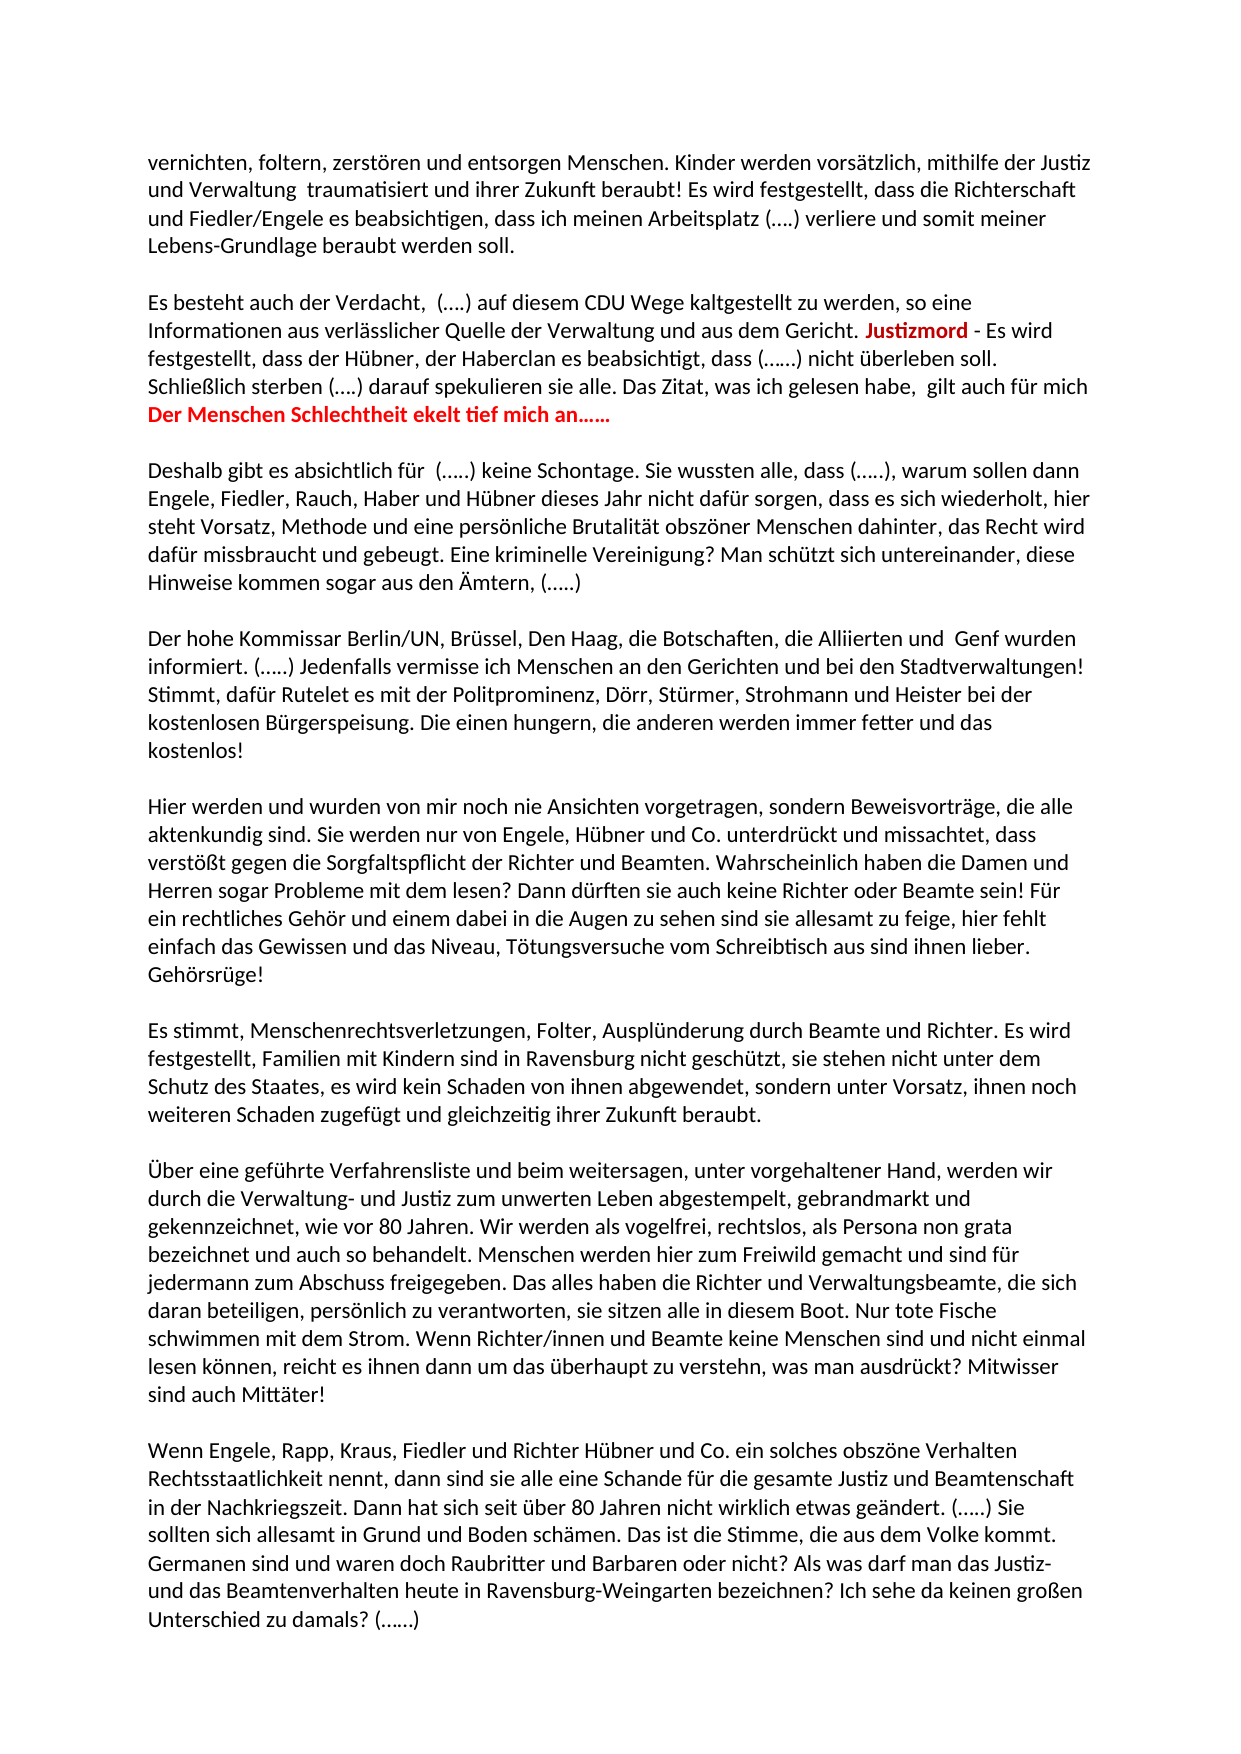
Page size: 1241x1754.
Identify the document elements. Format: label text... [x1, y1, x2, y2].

text Es besteht auch der Verdacht, (….) auf diesem CDU Wege kaltgestellt zu werden, so eine Informationen aus verlässlicher Quelle der Verwaltung und aus dem Gericht. Justizmord - Es wird festgestellt, dass der Hübner, der Haberclan es beabsichtigt, dass (……) nicht überleben soll. Schließlich sterben (….) darauf spekulieren sie alle. Das Zitat, was ich gelesen habe, gilt auch für mich Der Menschen Schlechtheit ekelt tief mich an…… [148, 288, 1093, 428]
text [148, 148, 1093, 260]
text Der hohe Kommissar Berlin/UN, Brüssel, Den Haag, die Botschaften, die Alliierten und Genf wurden informiert. (…..) Jedenfalls vermisse ich Menschen an den Gerichten und bei den Stadtverwaltungen! Stimmt, dafür Rutelet es mit der Politprominenz, Dörr, Stürmer, Strohmann und Heister bei der kostenlosen Bürgerspeisung. Die einen hungern, die anderen werden immer fetter und das kostenlos! [148, 624, 1093, 764]
text Hier werden und wurden von mir noch nie Ansichten vorgetragen, sondern Beweisvorträge, die alle aktenkundig sind. Sie werden nur von Engele, Hübner und Co. unterdrückt und missachtet, dass verstößt gegen die Sorgfaltspflicht der Richter und Beamten. Wahrscheinlich haben die Damen und Herren sogar Probleme mit dem lesen? Dann dürften sie auch keine Richter oder Beamte sein! Für ein rechtliches Gehör und einem dabei in die Augen zu sehen sind sie allesamt zu feige, hier fehlt einfach das Gewissen und das Niveau, Tötungsversuche vom Schreibtisch aus sind ihnen lieber. Gehörsrüge! [148, 792, 1093, 988]
text Deshalb gibt es absichtlich für (…..) keine Schontage. Sie wussten alle, dass (…..), warum sollen dann Engele, Fiedler, Rauch, Haber und Hübner dieses Jahr nicht dafür sorgen, dass es sich wiederholt, hier steht Vorsatz, Methode und eine persönliche Brutalität obszöner Menschen dahinter, das Recht wird dafür missbraucht und gebeugt. Eine kriminelle Vereinigung? Man schützt sich untereinander, diese Hinweise kommen sogar aus den Ämtern, (…..) [148, 456, 1093, 596]
text Wenn Engele, Rapp, Kraus, Fiedler und Richter Hübner und Co. ein solches obszöne Verhalten Rechtsstaatlichkeit nennt, dann sind sie alle eine Schande für die gesamte Justiz und Beamtenschaft in der Nachkriegszeit. Dann hat sich seit über 80 Jahren nicht wirklich etwas geändert. (…..) Sie sollten sich allesamt in Grund und Boden schämen. Das ist die Stimme, die aus dem Volke kommt. Germanen sind und waren doch Raubritter und Barbaren oder nicht? Als was darf man das Justiz- und das Beamtenverhalten heute in Ravensburg-Weingarten bezeichnen? Ich sehe da keinen großen Unterschied zu damals? (……) [148, 1437, 1093, 1633]
text Es stimmt, Menschenrechtsverletzungen, Folter, Ausplünderung durch Beamte und Richter. Es wird festgestellt, Familien mit Kindern sind in Ravensburg nicht geschützt, sie stehen nicht unter dem Schutz des Staates, es wird kein Schaden von ihnen abgewendet, sondern unter Vorsatz, ihnen noch weiteren Schaden zugefügt und gleichzeitig ihrer Zukunft beraubt. [148, 1016, 1093, 1128]
text Über eine geführte Verfahrensliste und beim weitersagen, unter vorgehaltener Hand, werden wir durch die Verwaltung- und Justiz zum unwerten Leben abgestempelt, gebrandmarkt und gekennzeichnet, wie vor 80 Jahren. Wir werden als vogelfrei, rechtslos, als Persona non grata bezeichnet und auch so behandelt. Menschen werden hier zum Freiwild gemacht und sind für jedermann zum Abschuss freigegeben. Das alles haben die Richter und Verwaltungsbeamte, die sich daran beteiligen, persönlich zu verantworten, sie sitzen alle in diesem Boot. Nur tote Fische schwimmen mit dem Strom. Wenn Richter/innen und Beamte keine Menschen sind und nicht einmal lesen können, reicht es ihnen dann um das überhaupt zu verstehn, was man ausdrückt? Mitwisser sind auch Mittäter! [148, 1156, 1093, 1408]
